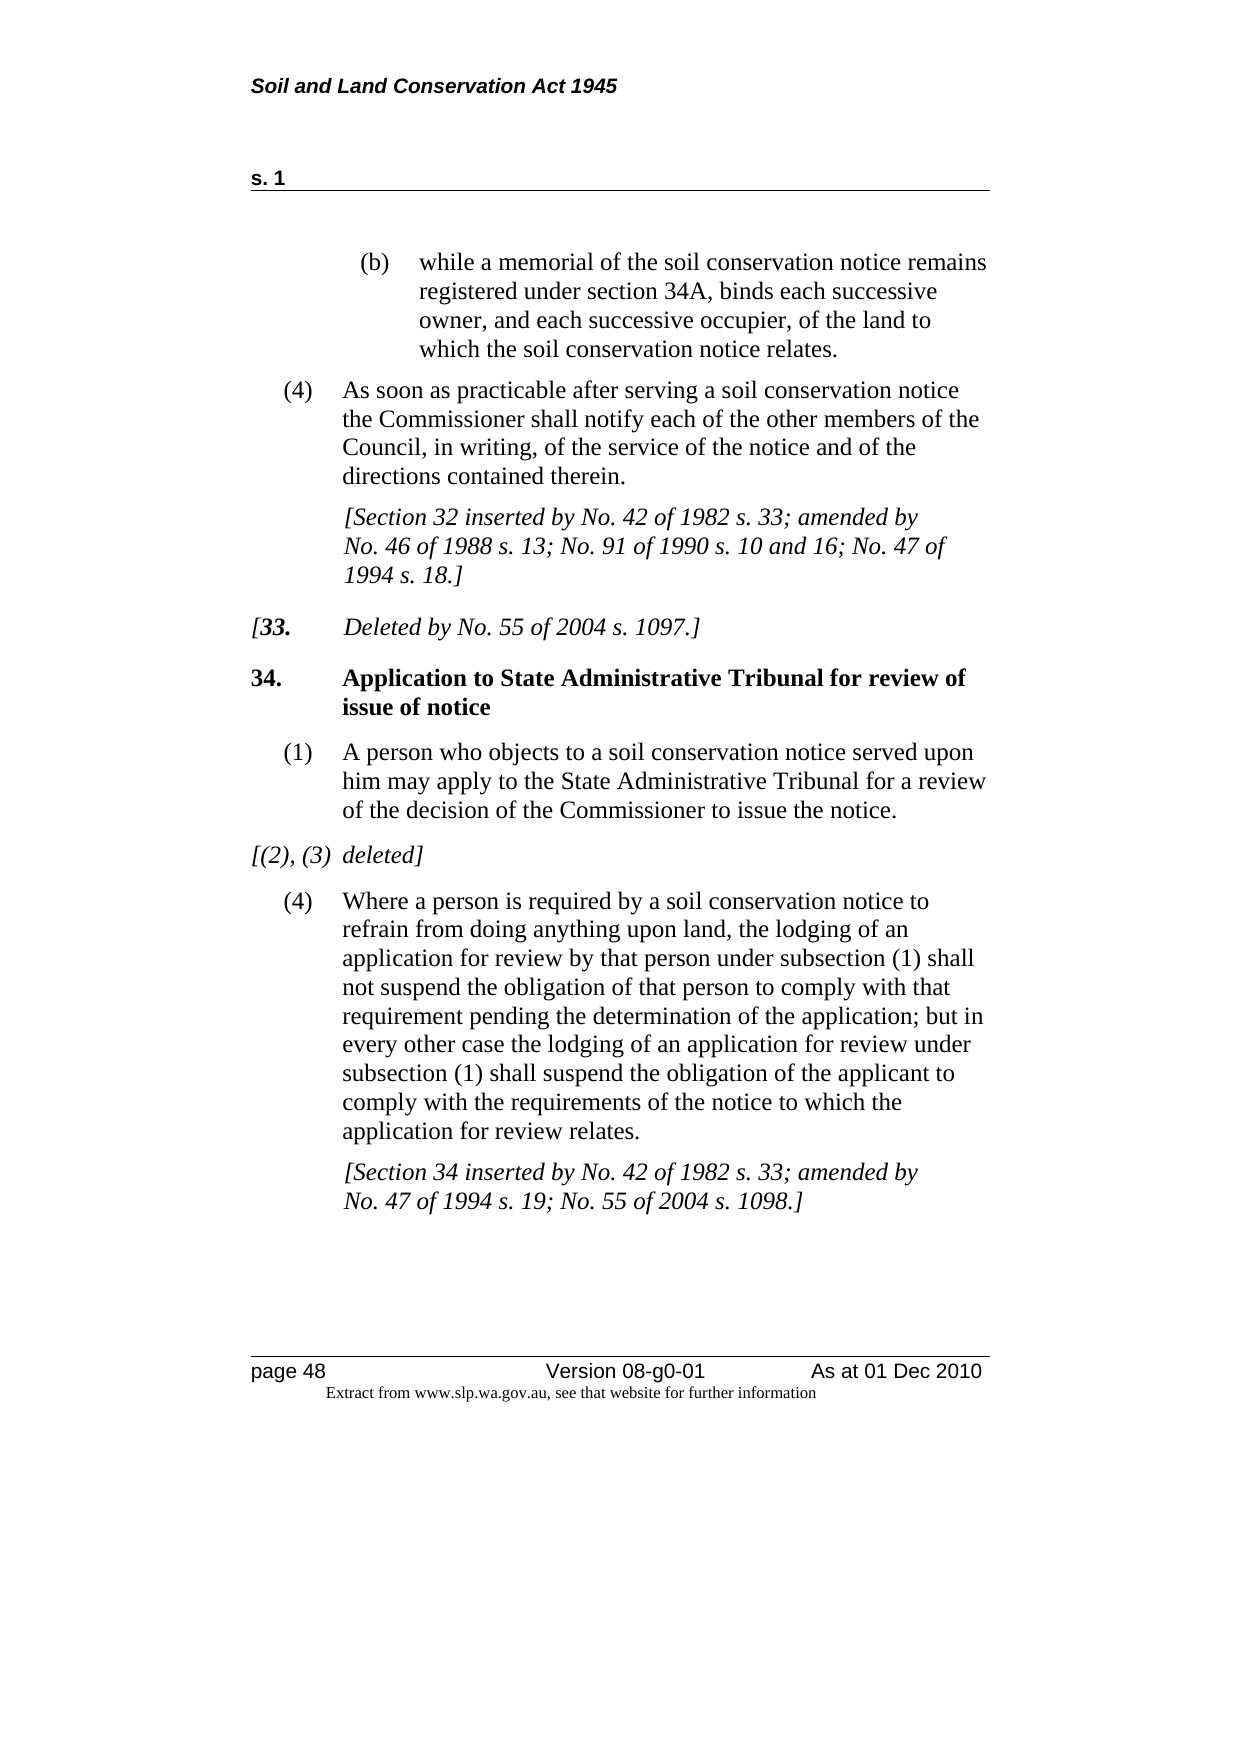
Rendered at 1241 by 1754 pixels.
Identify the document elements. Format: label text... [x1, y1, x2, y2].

text (1) A person who objects to a soil conservation notice served upon him may apply to the State Administrative Tribunal for a review of the decision of the Commissioner to issue the notice. [251, 737, 990, 824]
text [(2), (3) deleted] [251, 840, 990, 869]
subtitle 34. Application to State Administrative Tribunal for review of issue of notice [251, 663, 990, 721]
text (4) Where a person is required by a soil conservation notice to refrain from doing anything upon land, the lodging of an application for review by that person under subsection (1) shall not suspend the obligation of that person to comply with that requirement pending the determination of the application; but in every other case the lodging of an application for review under subsection (1) shall suspend the obligation of the applicant to comply with the requirements of the notice to which the application for review relates. [251, 886, 990, 1144]
text [Section 32 inserted by No. 42 of 1982 s. 33; amended by No. 46 of 1988 s. 13; No. 91 of 1990 s. 10 and 16; No. 47 of 1994 s. 18.] [251, 502, 990, 589]
text (4) As soon as practicable after serving a soil conservation notice the Commissioner shall notify each of the other members of the Council, in writing, of the service of the notice and of the directions contained therein. [251, 375, 990, 490]
text [Section 34 inserted by No. 42 of 1982 s. 33; amended by No. 47 of 1994 s. 19; No. 55 of 2004 s. 1098.] [251, 1157, 990, 1214]
text (b) while a memorial of the soil conservation notice remains registered under section 34A, binds each successive owner, and each successive occupier, of the land to which the soil conservation notice relates. [251, 247, 990, 362]
text [33. Deleted by No. 55 of 2004 s. 1097.] [251, 612, 990, 640]
